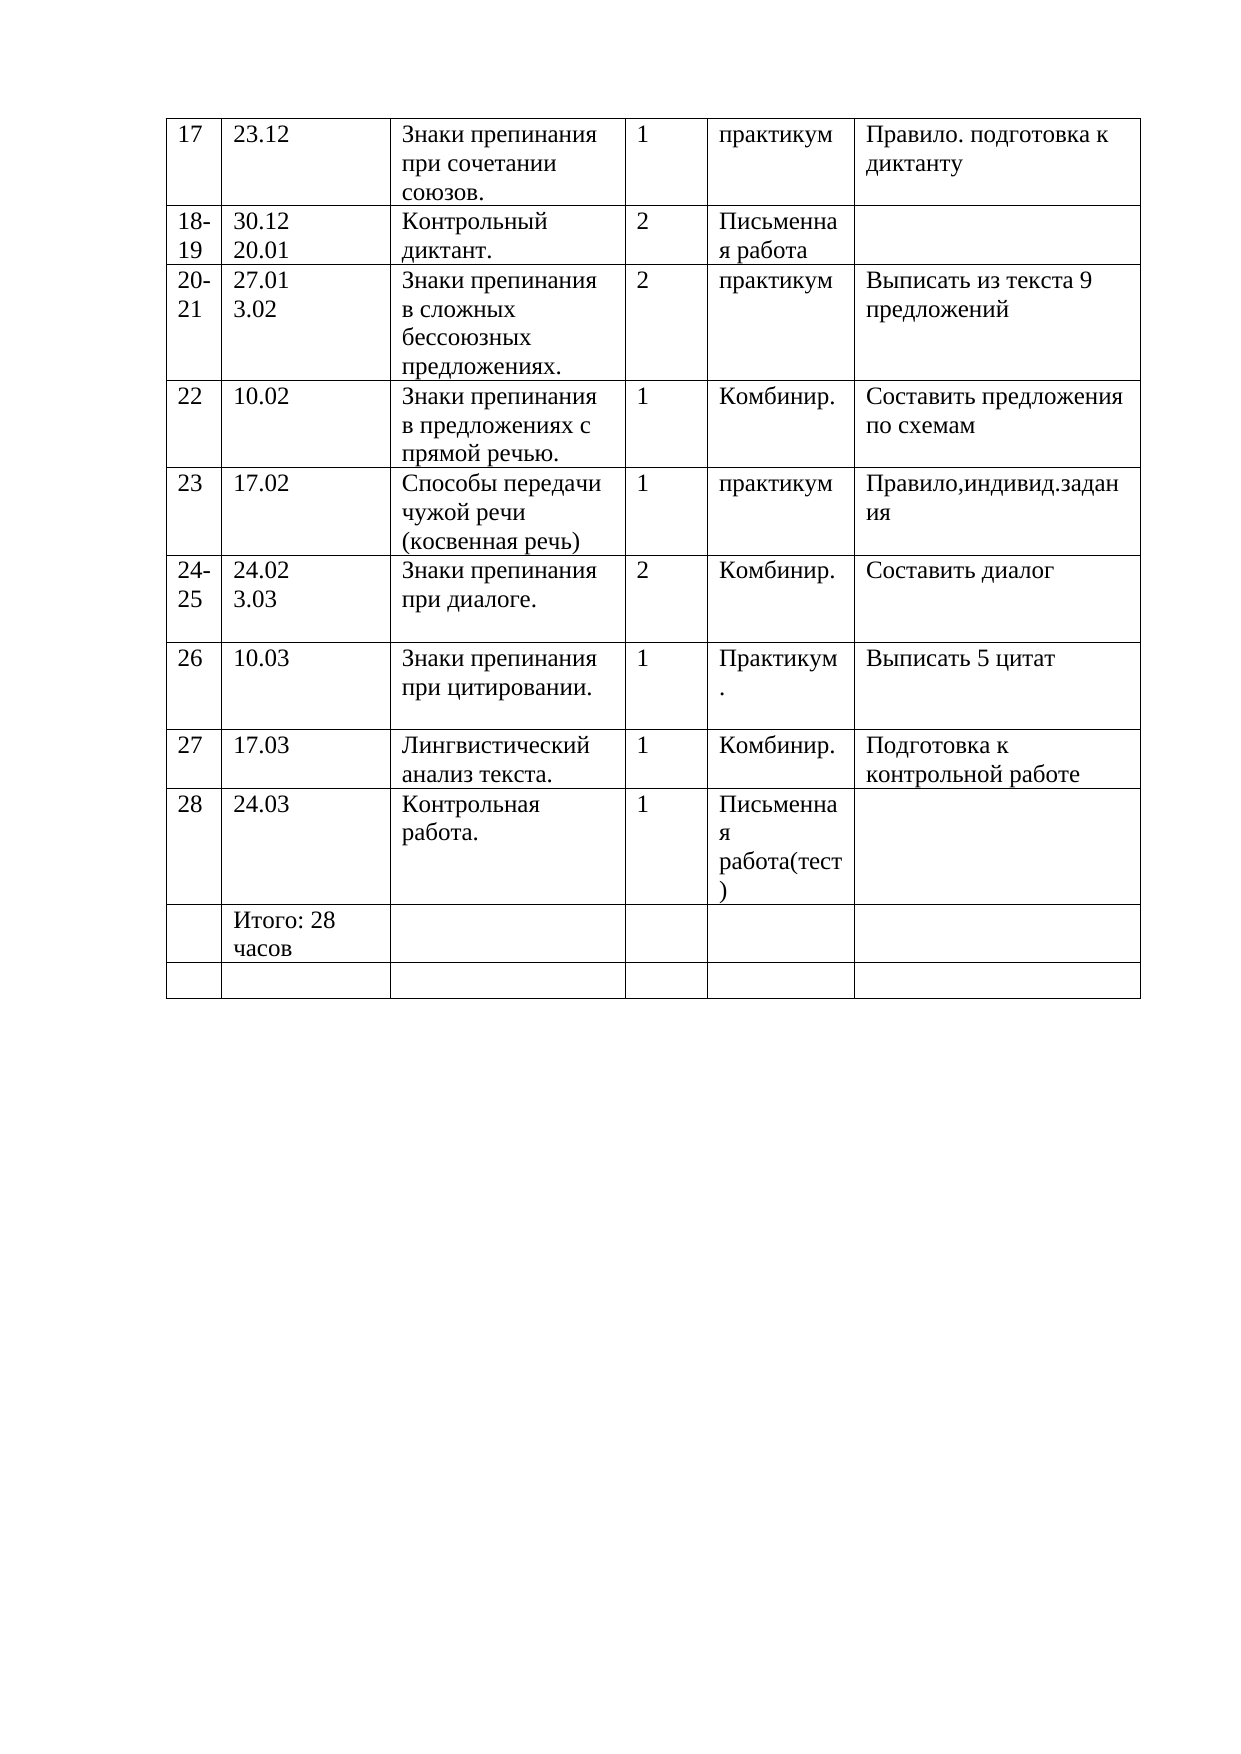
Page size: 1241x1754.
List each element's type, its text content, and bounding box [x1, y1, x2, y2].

table_cell 10.03 [222, 643, 390, 729]
table_cell 22 [167, 381, 221, 467]
table_cell Практикум. [708, 643, 854, 729]
table_cell [855, 905, 1140, 962]
table_cell Письменная работа(тест) [708, 789, 854, 904]
table_cell [708, 905, 854, 962]
table_cell 17.03 [222, 730, 390, 788]
table_cell Знаки препинания при диалоге. [391, 556, 625, 642]
table_cell 17.02 [222, 468, 390, 554]
table_cell 2 [626, 206, 707, 264]
table_cell 17 [167, 119, 221, 205]
table_cell Составить диалог [855, 556, 1140, 642]
table_cell 1 [626, 381, 707, 467]
table_cell практикум [708, 468, 854, 554]
table_cell 23 [167, 468, 221, 554]
table_cell [626, 905, 707, 962]
table_cell 2 [626, 556, 707, 642]
table_cell практикум [708, 265, 854, 380]
table_cell 2 [626, 265, 707, 380]
table_cell [167, 905, 221, 962]
table_cell 27.01 3.02 [222, 265, 390, 380]
table_cell 1 [626, 789, 707, 904]
table_cell Итого: 28 часов [222, 905, 390, 962]
table_cell Составить предложения по схемам [855, 381, 1140, 467]
table_cell 10.02 [222, 381, 390, 467]
table_cell Лингвистический анализ текста. [391, 730, 625, 788]
table_cell [391, 963, 625, 997]
table_cell 26 [167, 643, 221, 729]
table_cell [626, 963, 707, 997]
table_cell Правило,индивид.задания [855, 468, 1140, 554]
table_cell Способы передачи чужой речи (косвенная речь) [391, 468, 625, 554]
table_cell 24.03 [222, 789, 390, 904]
table_cell Контрольная работа. [391, 789, 625, 904]
table_cell Знаки препинания при сочетании союзов. [391, 119, 625, 205]
table_cell 30.12 20.01 [222, 206, 390, 264]
table_cell 1 [626, 643, 707, 729]
table_cell 1 [626, 468, 707, 554]
table_cell Контрольный диктант. [391, 206, 625, 264]
table_cell 23.12 [222, 119, 390, 205]
table_cell 18-19 [167, 206, 221, 264]
table_cell Выписать 5 цитат [855, 643, 1140, 729]
table_cell Подготовка к контрольной работе [855, 730, 1140, 788]
table_cell 24.02 3.03 [222, 556, 390, 642]
table_cell [222, 963, 390, 997]
table_cell Знаки препинания в предложениях с прямой речью. [391, 381, 625, 467]
table_cell Комбинир. [708, 556, 854, 642]
table_cell [855, 789, 1140, 904]
table_cell [391, 905, 625, 962]
table_cell [855, 206, 1140, 264]
table_cell 1 [626, 119, 707, 205]
table_cell 20-21 [167, 265, 221, 380]
table_cell практикум [708, 119, 854, 205]
table_cell 1 [626, 730, 707, 788]
table_cell Знаки препинания при цитировании. [391, 643, 625, 729]
table_cell Комбинир. [708, 730, 854, 788]
table_cell [708, 963, 854, 997]
table_cell Знаки препинания в сложных бессоюзных предложениях. [391, 265, 625, 380]
table_cell 27 [167, 730, 221, 788]
table_cell Правило. подготовка к диктанту [855, 119, 1140, 205]
table_cell [855, 963, 1140, 997]
table_cell [167, 963, 221, 997]
table_cell Письменная работа [708, 206, 854, 264]
table_cell Выписать из текста 9 предложений [855, 265, 1140, 380]
table_cell 24-25 [167, 556, 221, 642]
table_cell Комбинир. [708, 381, 854, 467]
table_cell 28 [167, 789, 221, 904]
